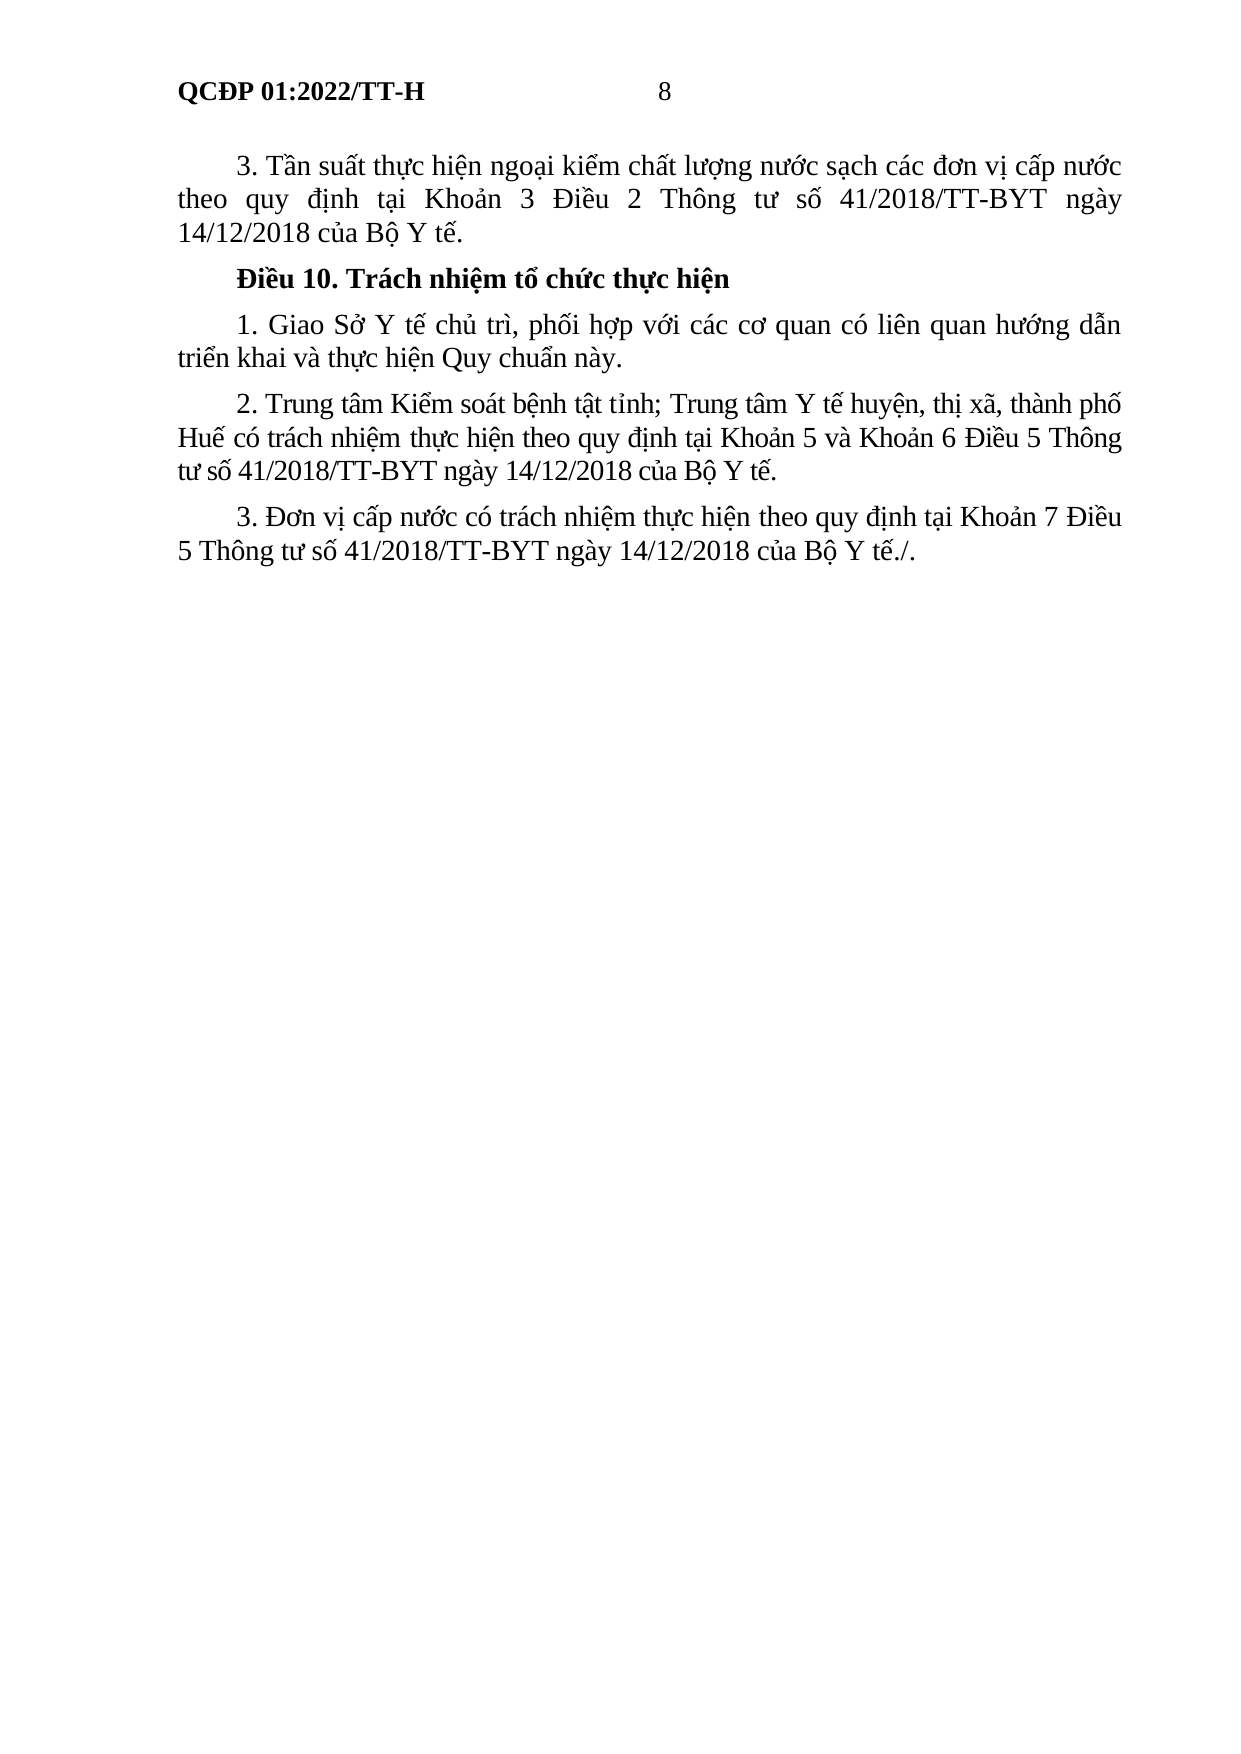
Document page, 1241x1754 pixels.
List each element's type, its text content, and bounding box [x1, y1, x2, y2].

text 3. Tần suất thực hiện ngoại kiểm chất lượng nước sạch các đơn vị cấp nước theo quy định tại Khoản 3 Điều 2 Thông tư số 41/2018/TT-BYT ngày 14/12/2018 của Bộ Y tế. [177, 148, 1122, 248]
text 1. Giao Sở Y tế chủ trì, phối hợp với các cơ quan có liên quan hướng dẫn triển khai và thực hiện Quy chuẩn này. [177, 307, 1122, 374]
text Điều 10. Trách nhiệm tổ chức thực hiện [177, 261, 1122, 294]
text 2. Trung tâm Kiểm soát bệnh tật tỉnh; Trung tâm Y tế huyện, thị xã, thành phố Huế có trách nhiệm thực hiện theo quy định tại Khoản 5 và Khoản 6 Điều 5 Thông tư số 41/2018/TT-BYT ngày 14/12/2018 của Bộ Y tế. [177, 386, 1122, 487]
text 3. Đơn vị cấp nước có trách nhiệm thực hiện theo quy định tại Khoản 7 Điều 5 Thông tư số 41/2018/TT-BYT ngày 14/12/2018 của Bộ Y tế./. [177, 499, 1122, 567]
